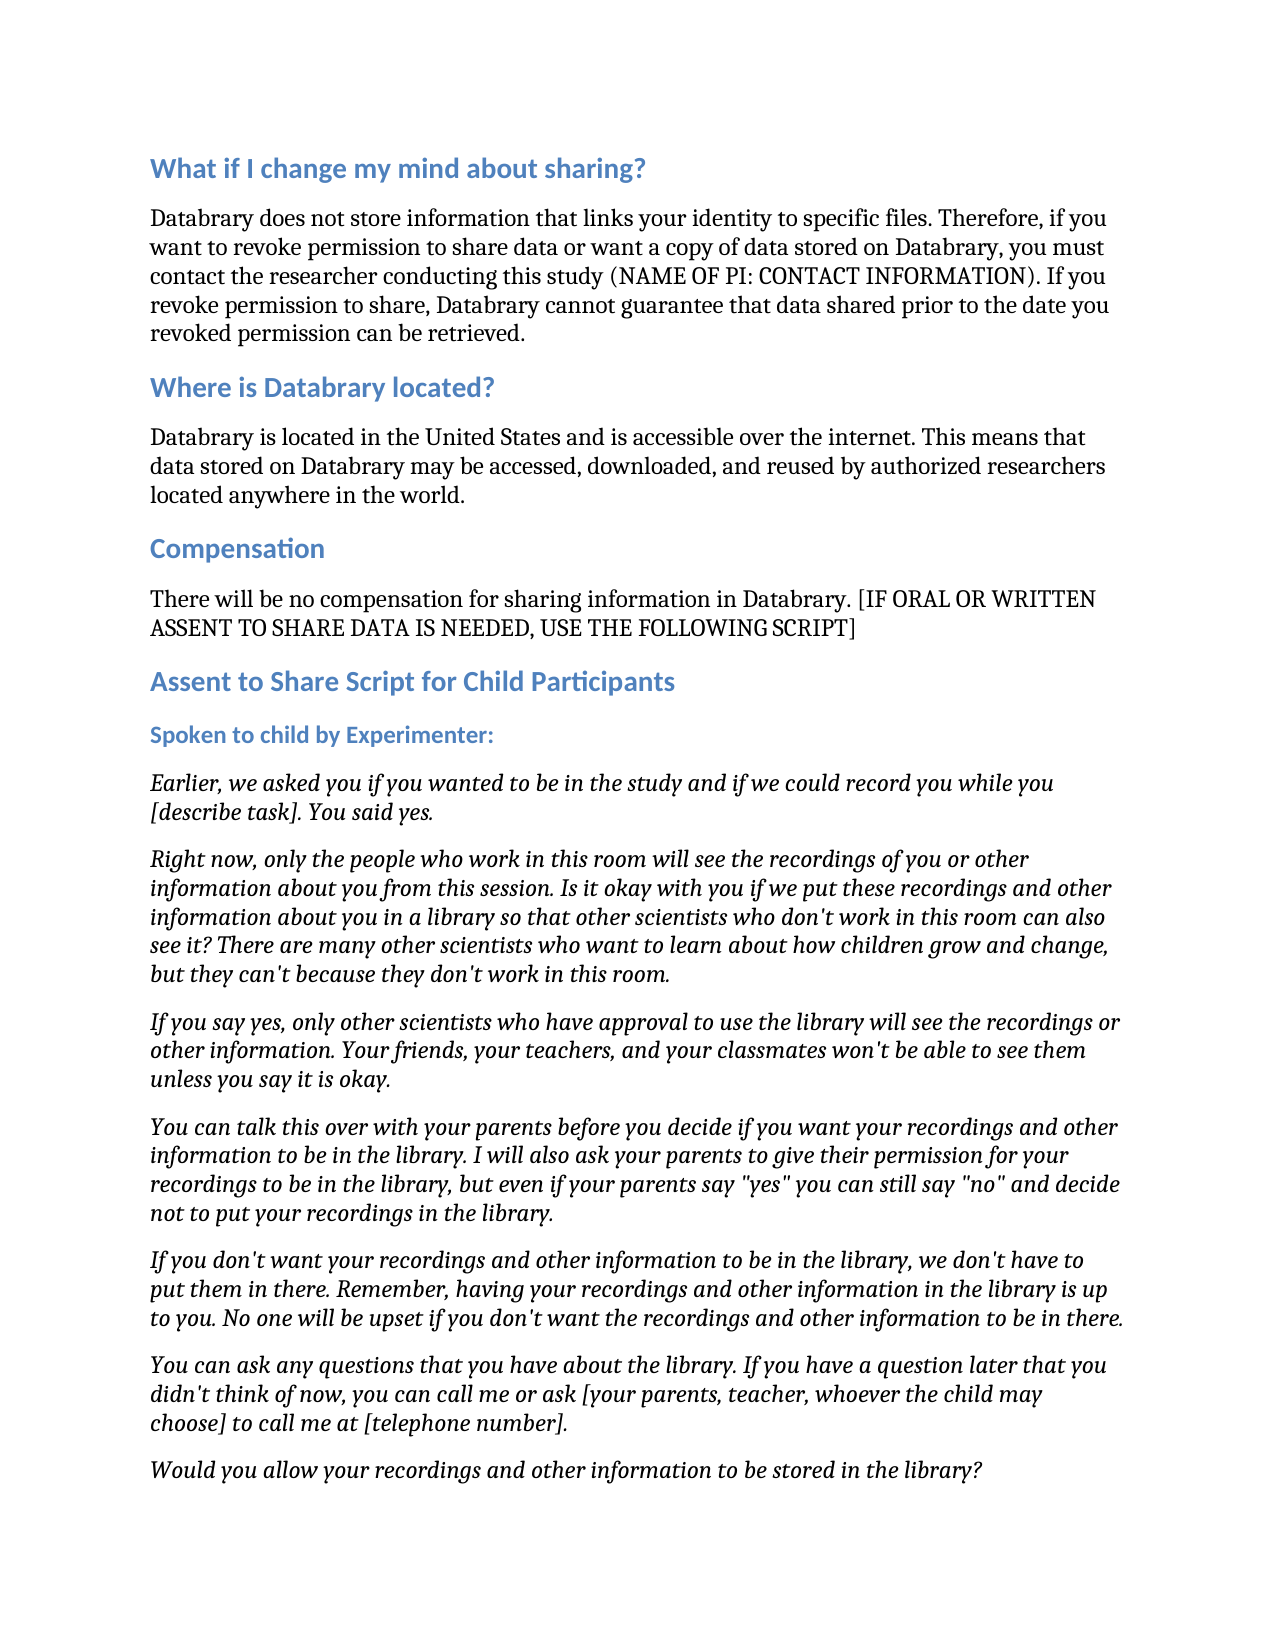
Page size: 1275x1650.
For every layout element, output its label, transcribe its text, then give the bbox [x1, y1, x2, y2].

text Earlier, we asked you if you wanted to be in the study and if we could record you while you [describe task]. You said yes. [150, 769, 1125, 826]
text If you say yes, only other scientists who have approval to use the library will see the recordings or other information. Your friends, your teachers, and your classmates won't be able to see them unless you say it is okay. [150, 1008, 1125, 1094]
text You can ask any questions that you have about the library. If you have a question later that you didn't think of now, you can call me or ask [your parents, teacher, whoever the child may choose] to call me at [telephone number]. [150, 1351, 1125, 1438]
text Databrary does not store information that links your identity to specific files. Therefore, if you want to revoke permission to share data or want a copy of data stored on Databrary, you must contact the researcher conducting this study (NAME OF PI: CONTACT INFORMATION). If you revoke permission to share, Databrary cannot guarantee that data shared prior to the date you revoked permission can be retrieved. [150, 204, 1125, 348]
text There will be no compensation for sharing information in Databrary. [IF ORAL OR WRITTEN ASSENT TO SHARE DATA IS NEEDED, USE THE FOLLOWING SCRIPT] [150, 585, 1125, 642]
text Right now, only the people who work in this room will see the recordings of you or other information about you from this session. Is it okay with you if we put these recordings and other information about you in a library so that other scientists who don't work in this room can also see it? There are many other scientists who want to learn about how children grow and change, but they can't because they don't work in this room. [150, 845, 1125, 989]
text You can talk this over with your parents before you decide if you want your recordings and other information to be in the library. I will also ask your parents to give their permission for your recordings to be in the library, but even if your parents say "yes" you can still say "no" and decide not to put your recordings in the library. [150, 1113, 1125, 1228]
subtitle Where is Databrary located? [150, 369, 1125, 404]
subtitle Compensation [150, 530, 1125, 566]
subtitle What if I change my mind about sharing? [150, 150, 1125, 186]
text Databrary is located in the United States and is accessible over the internet. This means that data stored on Databrary may be accessed, downloaded, and reused by authorized researchers located anywhere in the world. [150, 423, 1125, 509]
text Would you allow your recordings and other information to be stored in the library? [150, 1456, 1125, 1485]
subtitle Assent to Share Script for Child Participants [150, 663, 1125, 699]
text If you don't want your recordings and other information to be in the library, we don't have to put them in there. Remember, having your recordings and other information in the library is up to you. No one will be upset if you don't want the recordings and other information to be in there. [150, 1246, 1125, 1333]
subtitle Spoken to child by Experimenter: [150, 719, 1125, 750]
